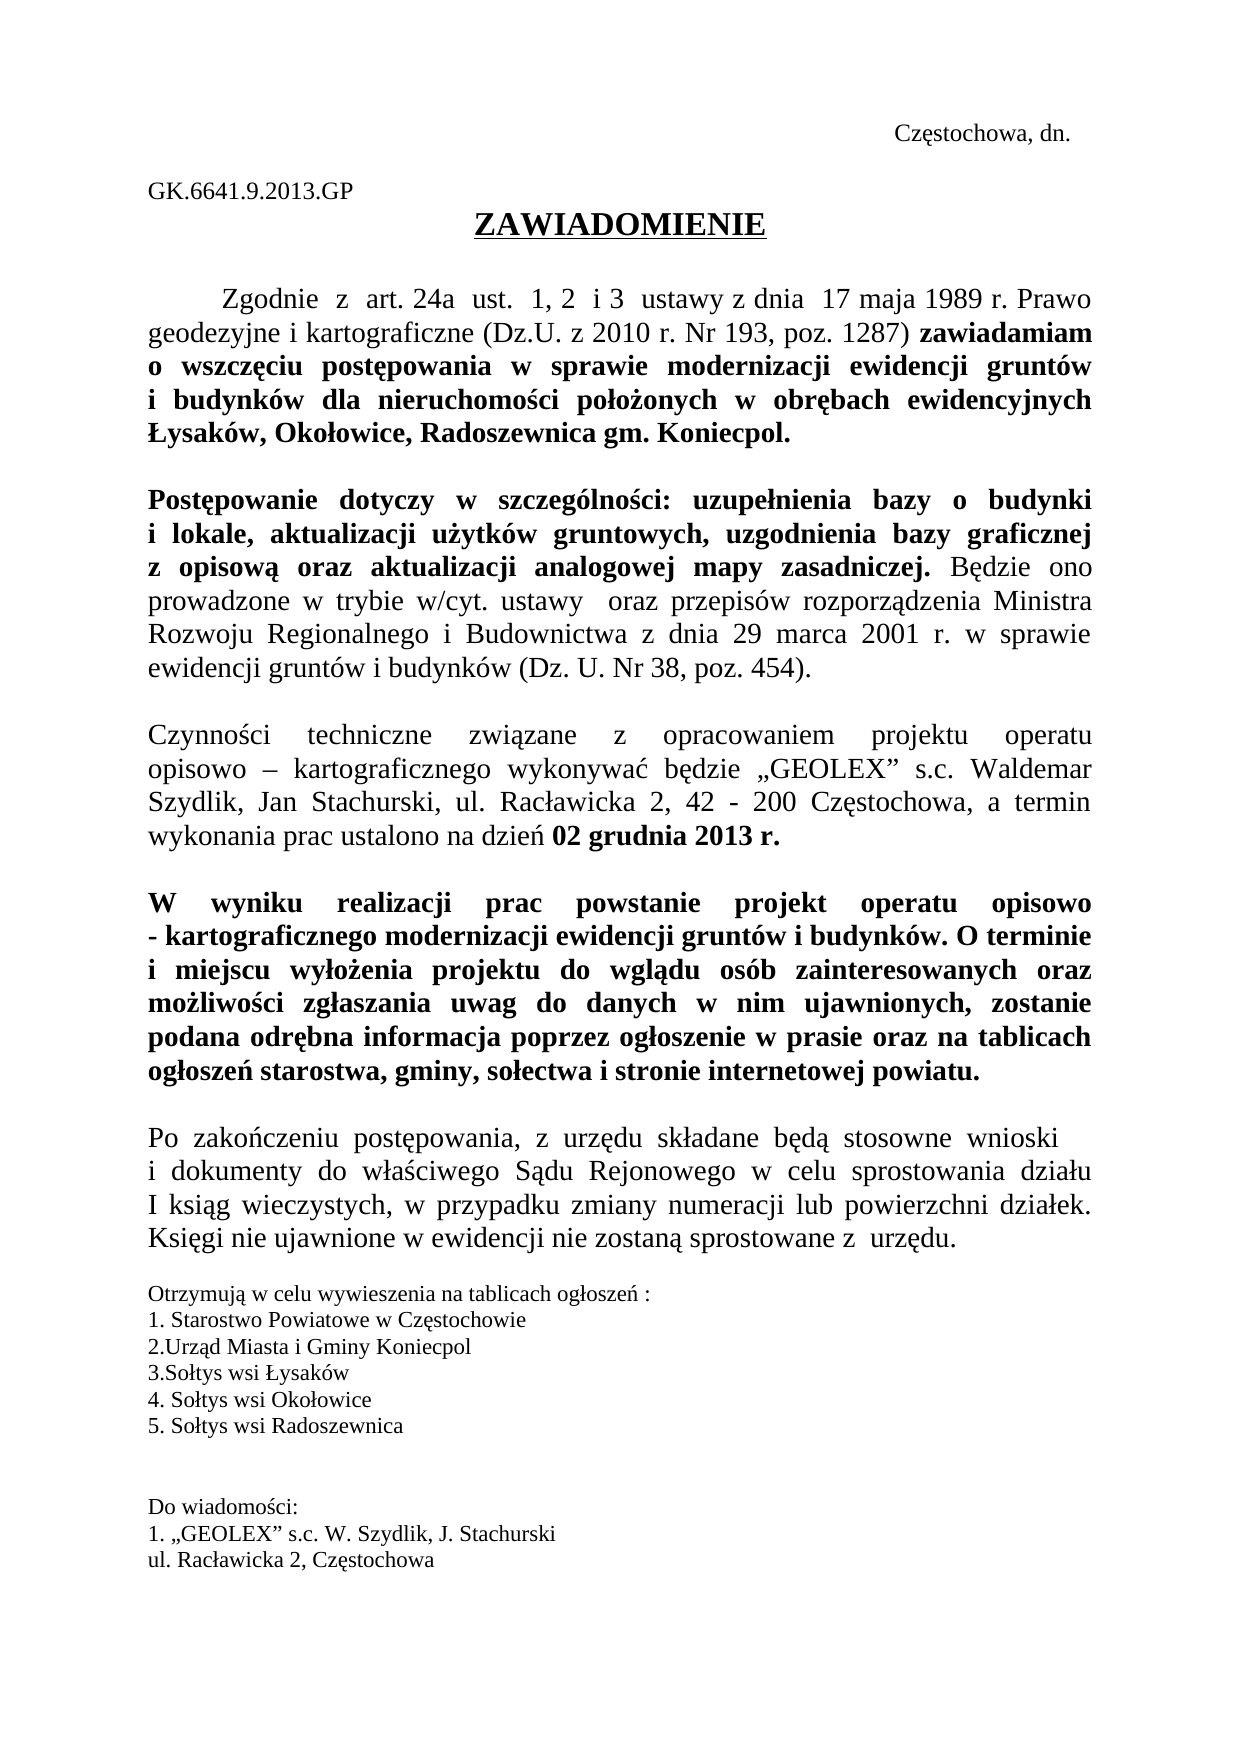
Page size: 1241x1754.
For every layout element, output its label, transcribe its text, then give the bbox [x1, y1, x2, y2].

text Postępowanie dotyczy w szczególności: uzupełnienia bazy o budynki i lokale, aktualizacji użytków gruntowych, uzgodnienia bazy graficznej z opisową oraz aktualizacji analogowej mapy zasadniczej. Będzie ono prowadzone w trybie w/cyt. ustawy oraz przepisów rozporządzenia Ministra Rozwoju Regionalnego i Budownictwa z dnia 29 marca 2001 r. w sprawie ewidencji gruntów i budynków (Dz. U. Nr 38, poz. 454). [148, 482, 1093, 684]
text Zgodnie z art. 24a ust. 1, 2 i 3 ustawy z dnia 17 maja 1989 r. Prawo geodezyjne i kartograficzne (Dz.U. z 2010 r. Nr 193, poz. 1287) zawiadamiam o wszczęciu postępowania w sprawie modernizacji ewidencji gruntów i budynków dla nieruchomości położonych w obrębach ewidencyjnych Łysaków, Okołowice, Radoszewnica gm. Koniecpol. [148, 281, 1093, 449]
text i dokumenty do właściwego Sądu Rejonowego w celu sprostowania działu I ksiąg wieczystych, w przypadku zmiany numeracji lub powierzchni działek. Księgi nie ujawnione w ewidencji nie zostaną sprostowane z urzędu. [148, 1153, 1093, 1254]
text Po zakończeniu postępowania, z urzędu składane będą stosowne wnioski [148, 1120, 1093, 1153]
list ul. Racławicka 2, Częstochowa [148, 1546, 1093, 1572]
text Częstochowa, dn. [148, 118, 1093, 147]
text W wyniku realizacji prac powstanie projekt operatu opisowo - kartograficznego modernizacji ewidencji gruntów i budynków. O terminie i miejscu wyłożenia projektu do wglądu osób zainteresowanych oraz możliwości zgłaszania uwag do danych w nim ujawnionych, zostanie podana odrębna informacja poprzez ogłoszenie w prasie oraz na tablicach ogłoszeń starostwa, gminy, sołectwa i stronie internetowej powiatu. [148, 885, 1093, 1086]
text GK.6641.9.2013.GP [148, 176, 1093, 204]
text ZAWIADOMIENIE [148, 204, 1093, 243]
text Do wiadomości: [148, 1493, 1093, 1520]
text Otrzymują w celu wywieszenia na tablicach ogłoszeń : [148, 1280, 1093, 1307]
text Czynności techniczne związane z opracowaniem projektu operatu opisowo – kartograficznego wykonywać będzie „GEOLEX” s.c. Waldemar Szydlik, Jan Stachurski, ul. Racławicka 2, 42 - 200 Częstochowa, a termin wykonania prac ustalono na dzień 02 grudnia 2013 r. [148, 717, 1093, 851]
text 5. Sołtys wsi Radoszewnica [148, 1412, 1093, 1438]
text 3.Sołtys wsi Łysaków [148, 1359, 1093, 1386]
list 1. „GEOLEX” s.c. W. Szydlik, J. Stachurski [148, 1520, 1093, 1546]
text 2.Urząd Miasta i Gminy Koniecpol [148, 1333, 1093, 1359]
text 1. Starostwo Powiatowe w Częstochowie [148, 1307, 1093, 1333]
text 4. Sołtys wsi Okołowice [148, 1386, 1093, 1412]
